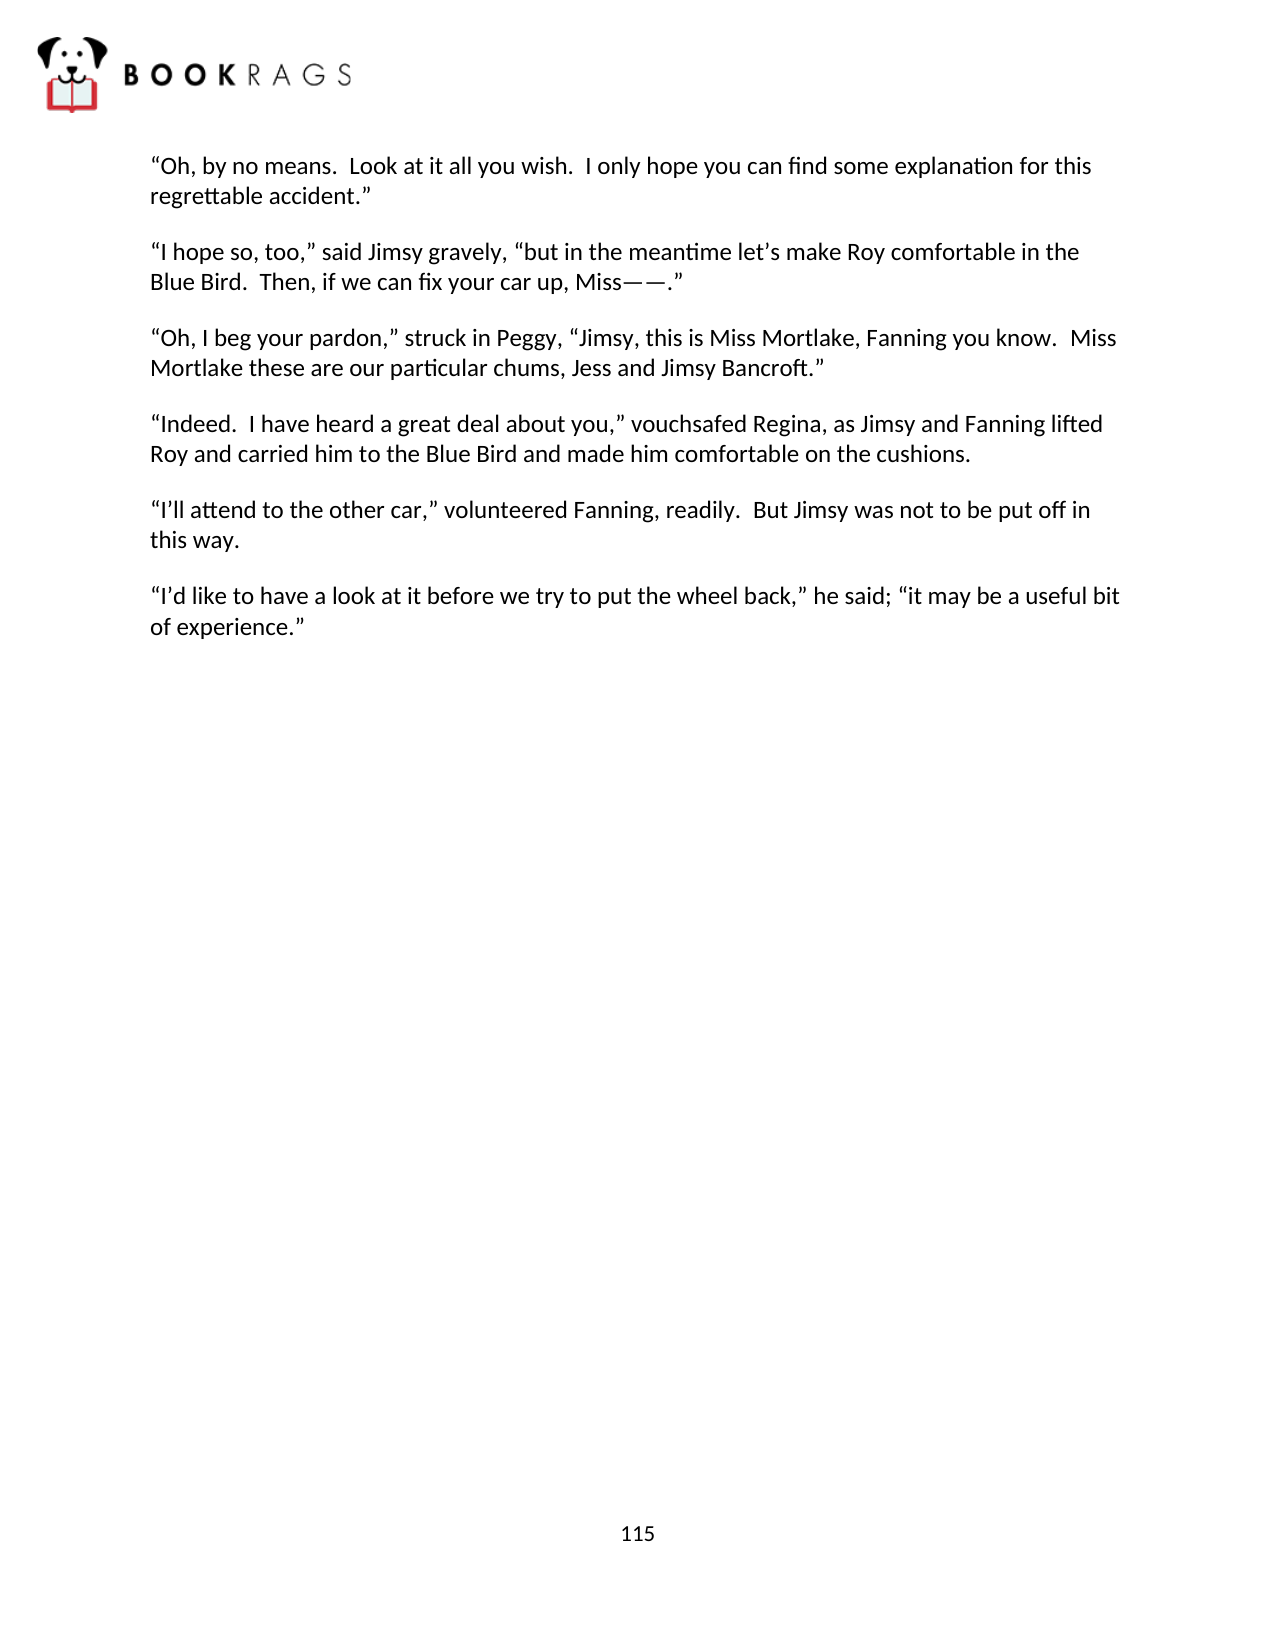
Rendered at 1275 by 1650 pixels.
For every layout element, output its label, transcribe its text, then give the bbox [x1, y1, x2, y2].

text “I’d like to have a look at it before we try to put the wheel back,” he said; “it may be a useful bit of experience.” [150, 580, 1125, 641]
text “Oh, I beg your pardon,” struck in Peggy, “Jimsy, this is Miss Mortlake, Fanning you know. Miss Mortlake these are our particular chums, Jess and Jimsy Bancroft.” [150, 322, 1125, 383]
text “Indeed. I have heard a great deal about you,” vouchsafed Regina, as Jimsy and Fanning lifted Roy and carried him to the Blue Bird and made him comfortable on the cushions. [150, 408, 1125, 469]
text “I hope so, too,” said Jimsy gravely, “but in the meantime let’s make Roy comfortable in the Blue Bird. Then, if we can fix your car up, Miss——.” [150, 236, 1125, 297]
text “I’ll attend to the other car,” volunteered Fanning, readily. But Jimsy was not to be put off in this way. [150, 494, 1125, 555]
text “Oh, by no means. Look at it all you wish. I only hope you can find some explanation for this regrettable accident.” [150, 150, 1125, 211]
picture [37, 37, 351, 113]
